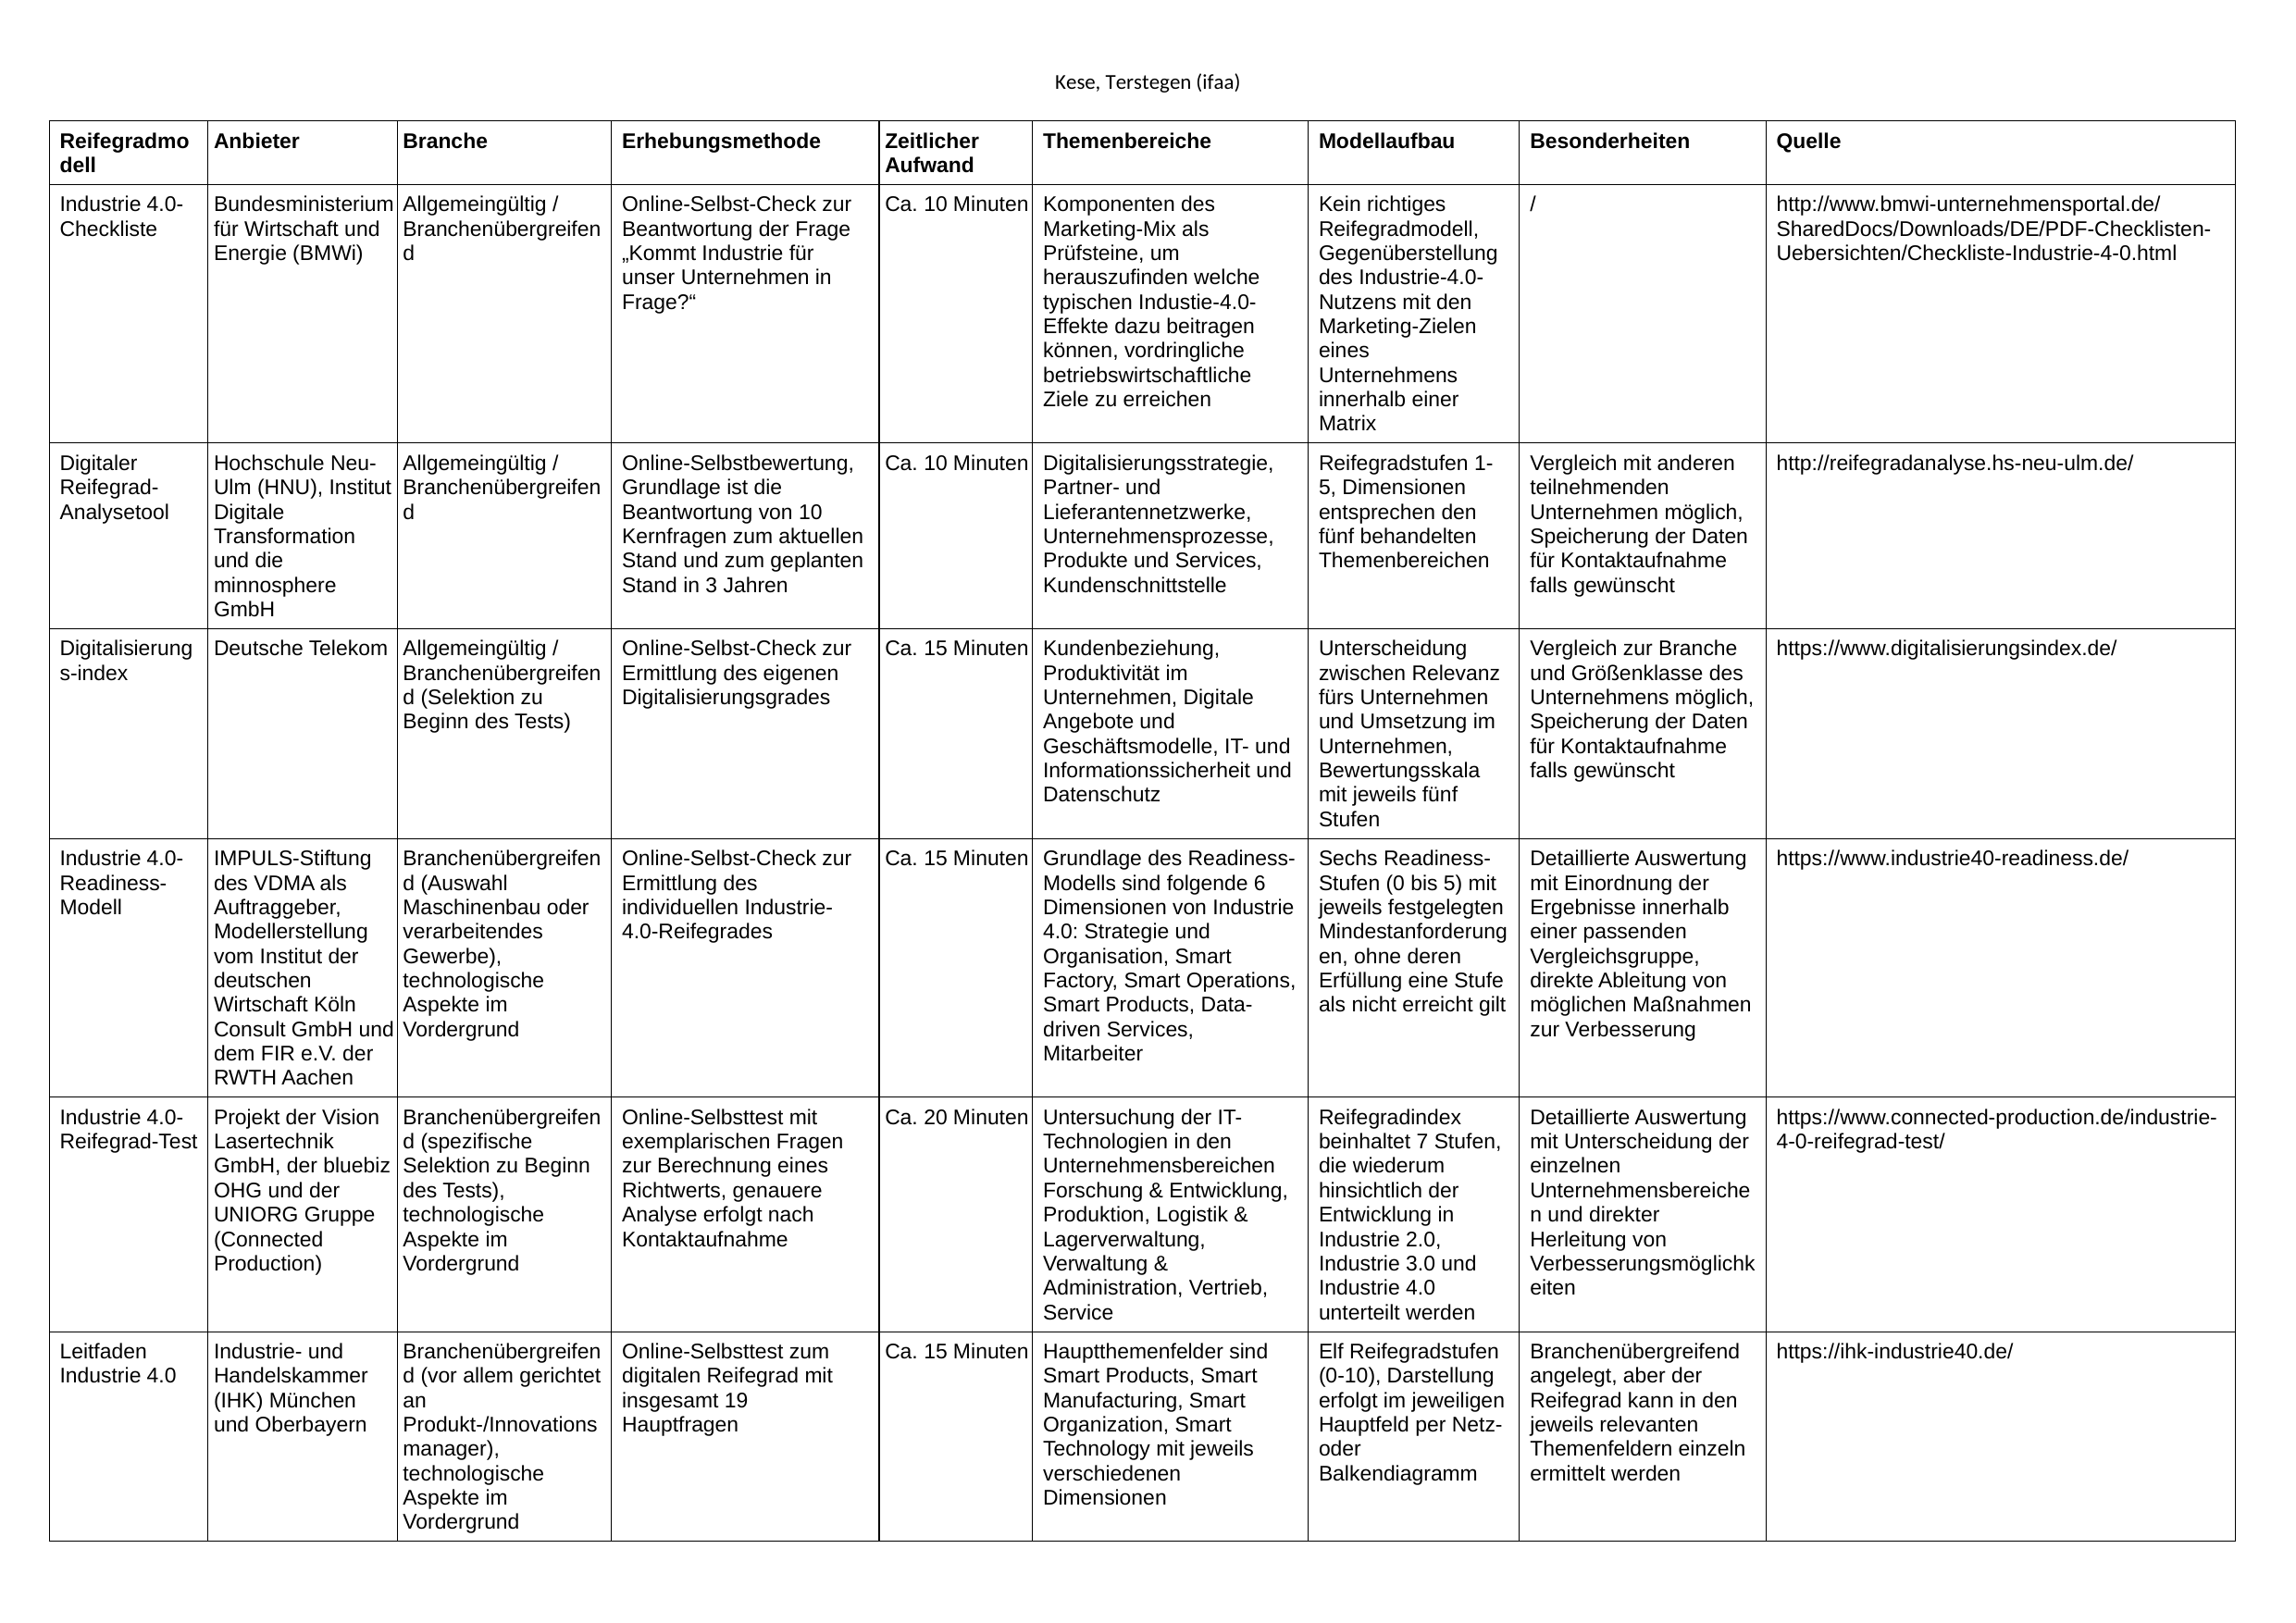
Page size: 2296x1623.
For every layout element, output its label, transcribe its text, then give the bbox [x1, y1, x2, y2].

table_cell Untersuchung der IT-Technologien in den Unternehmensbereichen Forschung & Entwicklung, Produktion, Logistik & Lagerverwaltung, Verwaltung & Administration, Vertrieb, Service [1033, 1097, 1308, 1331]
table_header Zeitlicher Aufwand [880, 121, 1032, 184]
table_cell Hauptthemenfelder sind Smart Products, Smart Manufacturing, Smart Organization, Smart Technology mit jeweils verschiedenen Dimensionen [1033, 1332, 1308, 1541]
table_cell http://reifegradanalyse.hs-neu-ulm.de/ [1767, 443, 2235, 628]
table_cell Branchenübergreifend (spezifische Selektion zu Beginn des Tests), technologische Aspekte im Vordergrund [398, 1097, 611, 1331]
table_cell Industrie 4.0-Reifegrad-Test [50, 1097, 207, 1331]
table_cell Kundenbeziehung, Produktivität im Unternehmen, Digitale Angebote und Geschäftsmodelle, IT- und Informationssicherheit und Datenschutz [1033, 629, 1308, 838]
table_cell Allgemeingültig / Branchenübergreifend (Selektion zu Beginn des Tests) [398, 629, 611, 838]
table_cell Online-Selbsttest mit exemplarischen Fragen zur Berechnung eines Richtwerts, genauere Analyse erfolgt nach Kontaktaufnahme [612, 1097, 878, 1331]
table_cell / [1520, 185, 1766, 442]
table_cell https://ihk-industrie40.de/ [1767, 1332, 2235, 1541]
table_cell Deutsche Telekom [208, 629, 397, 838]
table_cell Industrie 4.0-Readiness-Modell [50, 839, 207, 1096]
table_cell Reifegradindex beinhaltet 7 Stufen, die wiederum hinsichtlich der Entwicklung in Industrie 2.0, Industrie 3.0 und Industrie 4.0 unterteilt werden [1309, 1097, 1519, 1331]
table_cell Ca. 15 Minuten [880, 629, 1032, 838]
table_cell Online-Selbst-Check zur Ermittlung des individuellen Industrie-4.0-Reifegrades [612, 839, 878, 1096]
table_cell http://www.bmwi-unternehmensportal.de/SharedDocs/Downloads/DE/PDF-Checklisten-Uebersichten/Checkliste-Industrie-4-0.html [1767, 185, 2235, 442]
table_cell Allgemeingültig / Branchenübergreifend [398, 443, 611, 628]
table_header Anbieter [208, 121, 397, 184]
table_cell Online-Selbst-Check zur Ermittlung des eigenen Digitalisierungsgrades [612, 629, 878, 838]
table_cell Digitalisierungsstrategie, Partner- und Lieferantennetzwerke, Unternehmensprozesse, Produkte und Services, Kundenschnittstelle [1033, 443, 1308, 628]
table_cell Komponenten des Marketing-Mix als Prüfsteine, um herauszufinden welche typischen Industie-4.0-Effekte dazu beitragen können, vordringliche betriebswirtschaftliche Ziele zu erreichen [1033, 185, 1308, 442]
table_cell Vergleich zur Branche und Größenklasse des Unternehmens möglich, Speicherung der Daten für Kontaktaufnahme falls gewünscht [1520, 629, 1766, 838]
table_header Quelle [1767, 121, 2235, 184]
table_cell Industrie 4.0-Checkliste [50, 185, 207, 442]
table_cell Ca. 10 Minuten [880, 443, 1032, 628]
table_header Reifegradmodell [50, 121, 207, 184]
table_cell Online-Selbstbewertung, Grundlage ist die Beantwortung von 10 Kernfragen zum aktuellen Stand und zum geplanten Stand in 3 Jahren [612, 443, 878, 628]
table_cell Bundesministerium für Wirtschaft und Energie (BMWi) [208, 185, 397, 442]
table_cell https://www.connected-production.de/industrie-4-0-reifegrad-test/ [1767, 1097, 2235, 1331]
table_cell Branchenübergreifend angelegt, aber der Reifegrad kann in den jeweils relevanten Themenfeldern einzeln ermittelt werden [1520, 1332, 1766, 1541]
table_cell Projekt der Vision Lasertechnik GmbH, der bluebiz OHG und der UNIORG Gruppe (Connected Production) [208, 1097, 397, 1331]
table_cell Elf Reifegradstufen (0-10), Darstellung erfolgt im jeweiligen Hauptfeld per Netz- oder Balkendiagramm [1309, 1332, 1519, 1541]
table_cell Digitaler Reifegrad- Analysetool [50, 443, 207, 628]
table_cell Hochschule Neu-Ulm (HNU), Institut Digitale Transformation und die minnosphere GmbH [208, 443, 397, 628]
table_header Themenbereiche [1033, 121, 1308, 184]
table_cell https://www.digitalisierungsindex.de/ [1767, 629, 2235, 838]
table_header Branche [398, 121, 611, 184]
table_cell https://www.industrie40-readiness.de/ [1767, 839, 2235, 1096]
table_cell Unterscheidung zwischen Relevanz fürs Unternehmen und Umsetzung im Unternehmen, Bewertungsskala mit jeweils fünf Stufen [1309, 629, 1519, 838]
table_cell Online-Selbst-Check zur Beantwortung der Frage „Kommt Industrie für unser Unternehmen in Frage?“ [612, 185, 878, 442]
table_header Erhebungsmethode [612, 121, 878, 184]
table_cell Kein richtiges Reifegradmodell, Gegenüberstellung des Industrie-4.0-Nutzens mit den Marketing-Zielen eines Unternehmens innerhalb einer Matrix [1309, 185, 1519, 442]
table_cell IMPULS-Stiftung des VDMA als Auftraggeber, Modellerstellung vom Institut der deutschen Wirtschaft Köln Consult GmbH und dem FIR e.V. der RWTH Aachen [208, 839, 397, 1096]
table_cell Industrie- und Handelskammer (IHK) München und Oberbayern [208, 1332, 397, 1541]
table_cell Vergleich mit anderen teilnehmenden Unternehmen möglich, Speicherung der Daten für Kontaktaufnahme falls gewünscht [1520, 443, 1766, 628]
table_cell Branchenübergreifend (vor allem gerichtet an Produkt-/Innovationsmanager), technologische Aspekte im Vordergrund [398, 1332, 611, 1541]
table_cell Online-Selbsttest zum digitalen Reifegrad mit insgesamt 19 Hauptfragen [612, 1332, 878, 1541]
table_header Modellaufbau [1309, 121, 1519, 184]
table_cell Digitalisierungs-index [50, 629, 207, 838]
table_cell Sechs Readiness-Stufen (0 bis 5) mit jeweils festgelegten Mindestanforderungen, ohne deren Erfüllung eine Stufe als nicht erreicht gilt [1309, 839, 1519, 1096]
table_cell Ca. 15 Minuten [880, 839, 1032, 1096]
table_cell Leitfaden Industrie 4.0 [50, 1332, 207, 1541]
table_cell Detaillierte Auswertung mit Einordnung der Ergebnisse innerhalb einer passenden Vergleichsgruppe, direkte Ableitung von möglichen Maßnahmen zur Verbesserung [1520, 839, 1766, 1096]
table_cell Ca. 20 Minuten [880, 1097, 1032, 1331]
table_cell Ca. 15 Minuten [880, 1332, 1032, 1541]
table_cell Reifegradstufen 1-5, Dimensionen entsprechen den fünf behandelten Themenbereichen [1309, 443, 1519, 628]
table_cell Detaillierte Auswertung mit Unterscheidung der einzelnen Unternehmensbereichen und direkter Herleitung von Verbesserungsmöglichkeiten [1520, 1097, 1766, 1331]
table_cell Grundlage des Readiness-Modells sind folgende 6 Dimensionen von Industrie 4.0: Strategie und Organisation, Smart Factory, Smart Operations, Smart Products, Data-driven Services, Mitarbeiter [1033, 839, 1308, 1096]
table_cell Allgemeingültig / Branchenübergreifend [398, 185, 611, 442]
table_cell Branchenübergreifend (Auswahl Maschinenbau oder verarbeitendes Gewerbe), technologische Aspekte im Vordergrund [398, 839, 611, 1096]
table_header Besonderheiten [1520, 121, 1766, 184]
table_cell Ca. 10 Minuten [880, 185, 1032, 442]
